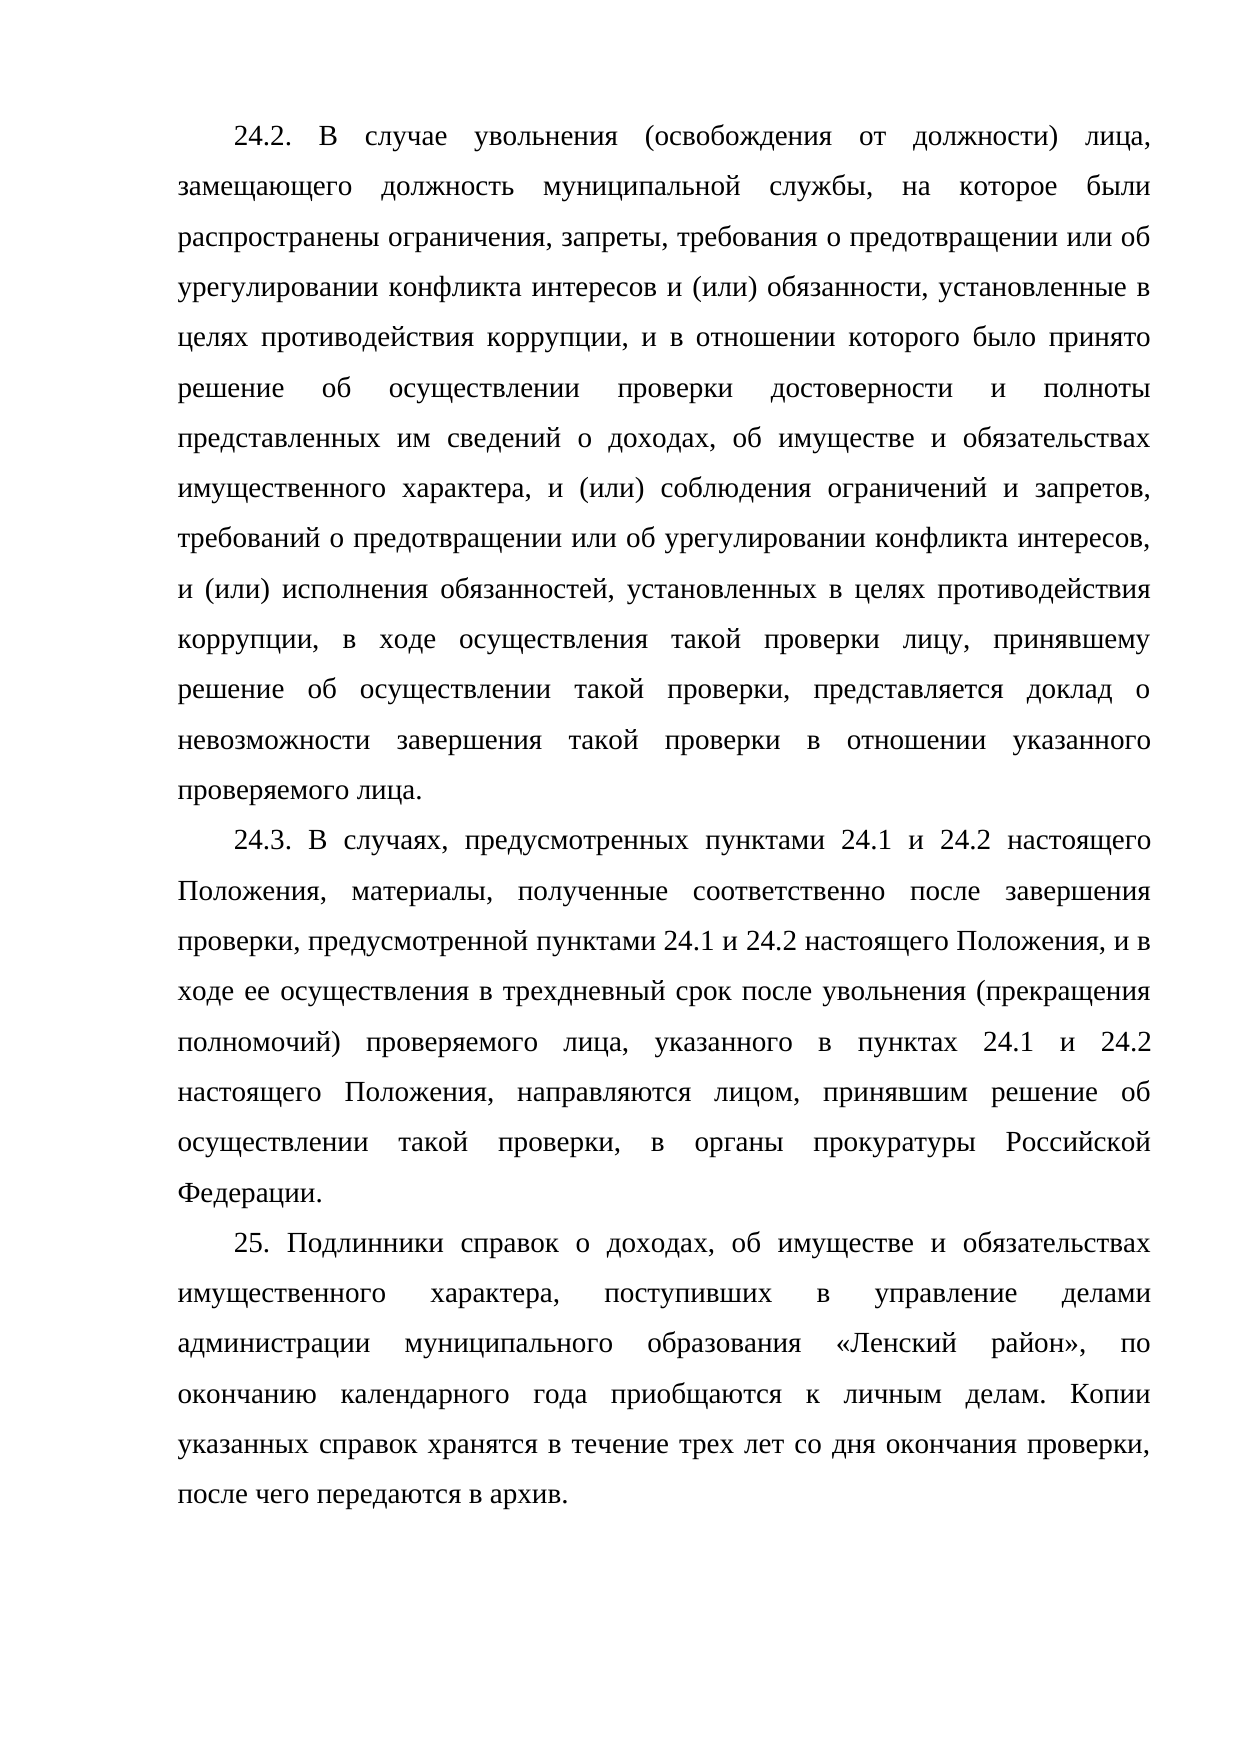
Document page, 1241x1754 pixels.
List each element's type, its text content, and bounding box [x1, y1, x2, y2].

text 24.3. В случаях, предусмотренных пунктами 24.1 и 24.2 настоящего Положения, материалы, полученные соответственно после завершения проверки, предусмотренной пунктами 24.1 и 24.2 настоящего Положения, и в ходе ее осуществления в трехдневный срок после увольнения (прекращения полномочий) проверяемого лица, указанного в пунктах 24.1 и 24.2 настоящего Положения, направляются лицом, принявшим решение об осуществлении такой проверки, в органы прокуратуры Российской Федерации. [177, 822, 1152, 1208]
text 24.2. В случае увольнения (освобождения от должности) лица, замещающего должность муниципальной службы, на которое были распространены ограничения, запреты, требования о предотвращении или об урегулировании конфликта интересов и (или) обязанности, установленные в целях противодействия коррупции, и в отношении которого было принято решение об осуществлении проверки достоверности и полноты представленных им сведений о доходах, об имуществе и обязательствах имущественного характера, и (или) соблюдения ограничений и запретов, требований о предотвращении или об урегулировании конфликта интересов, и (или) исполнения обязанностей, установленных в целях противодействия коррупции, в ходе осуществления такой проверки лицу, принявшему решение об осуществлении такой проверки, представляется доклад о невозможности завершения такой проверки в отношении указанного проверяемого лица. [177, 118, 1152, 806]
text 25. Подлинники справок о доходах, об имуществе и обязательствах имущественного характера, поступивших в управление делами администрации муниципального образования «Ленский район», по окончанию календарного года приобщаются к личным делам. Копии указанных справок хранятся в течение трех лет со дня окончания проверки, после чего передаются в архив. [177, 1225, 1152, 1510]
